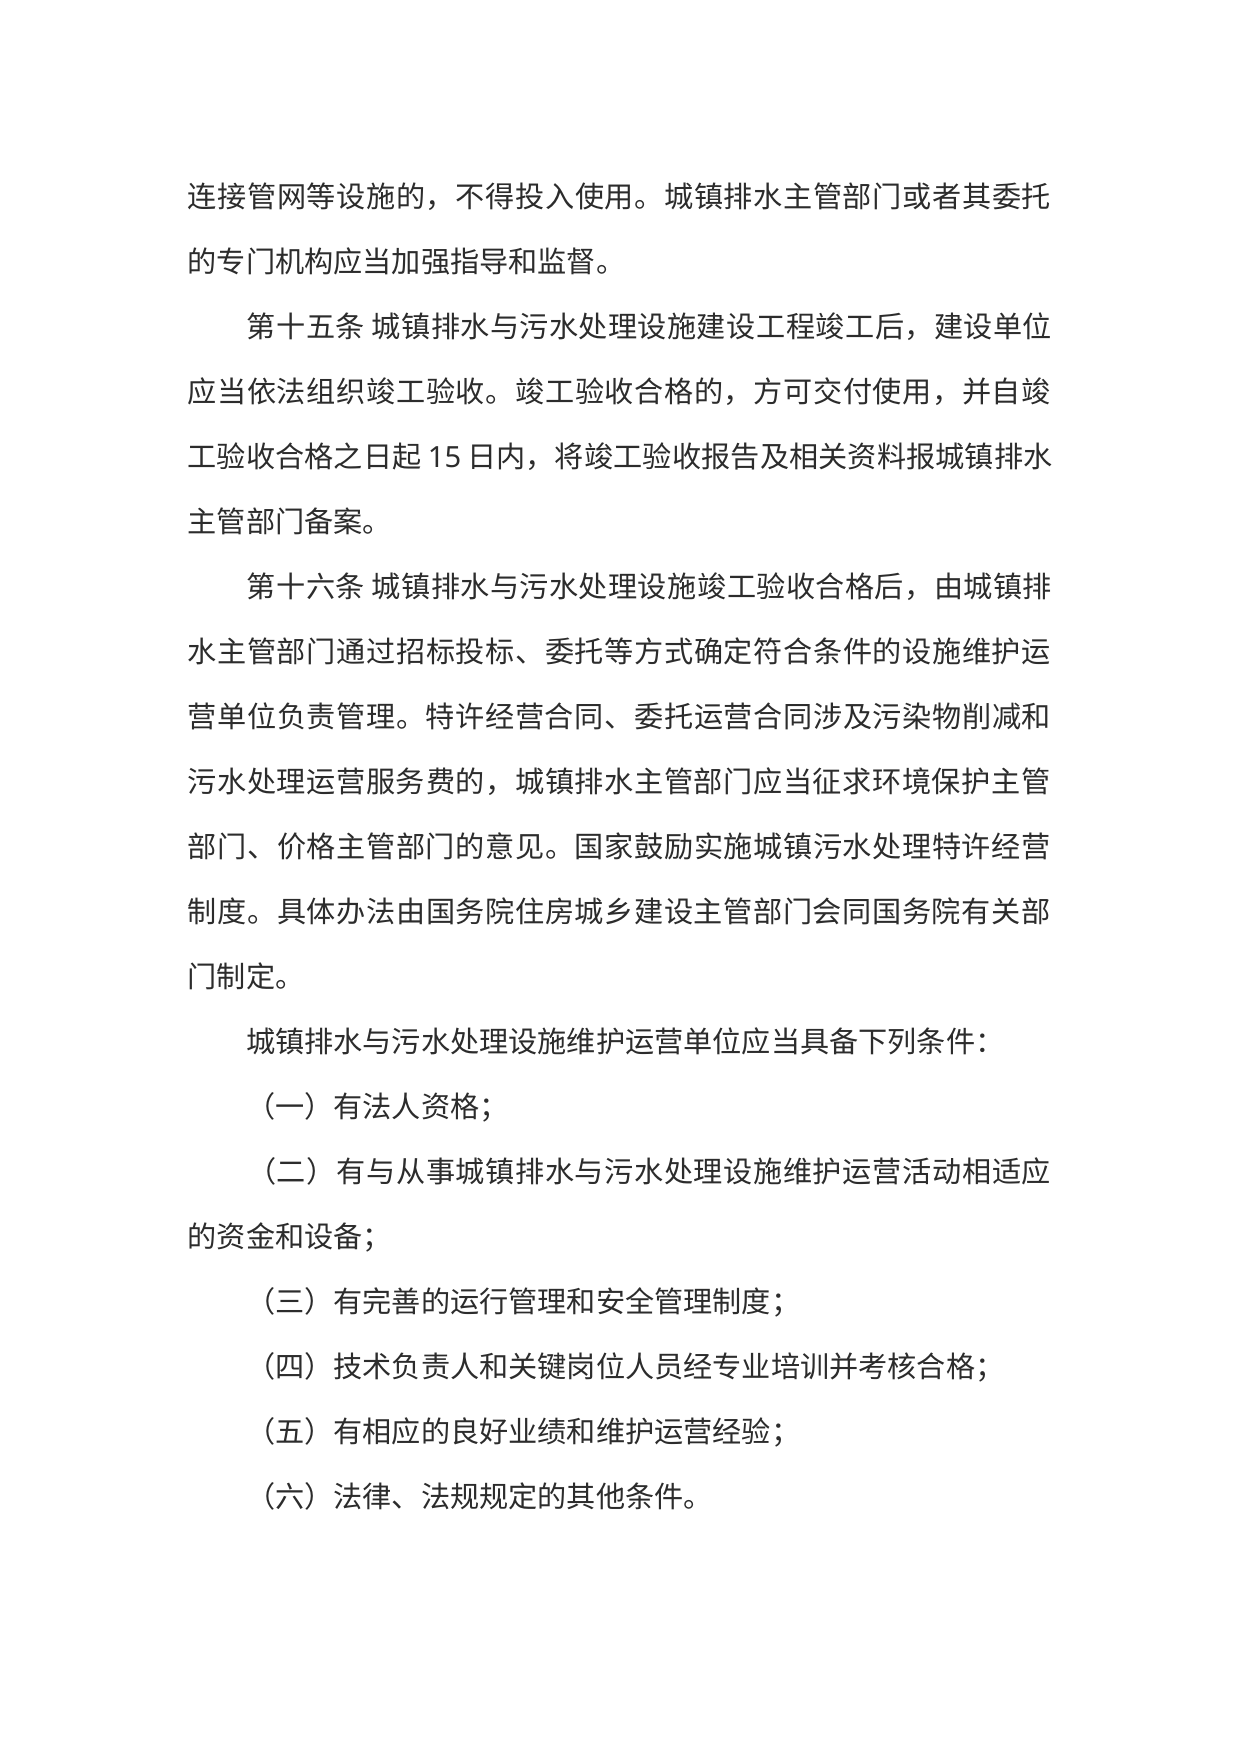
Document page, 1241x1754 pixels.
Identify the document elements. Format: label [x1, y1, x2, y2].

text [187, 162, 1053, 1527]
